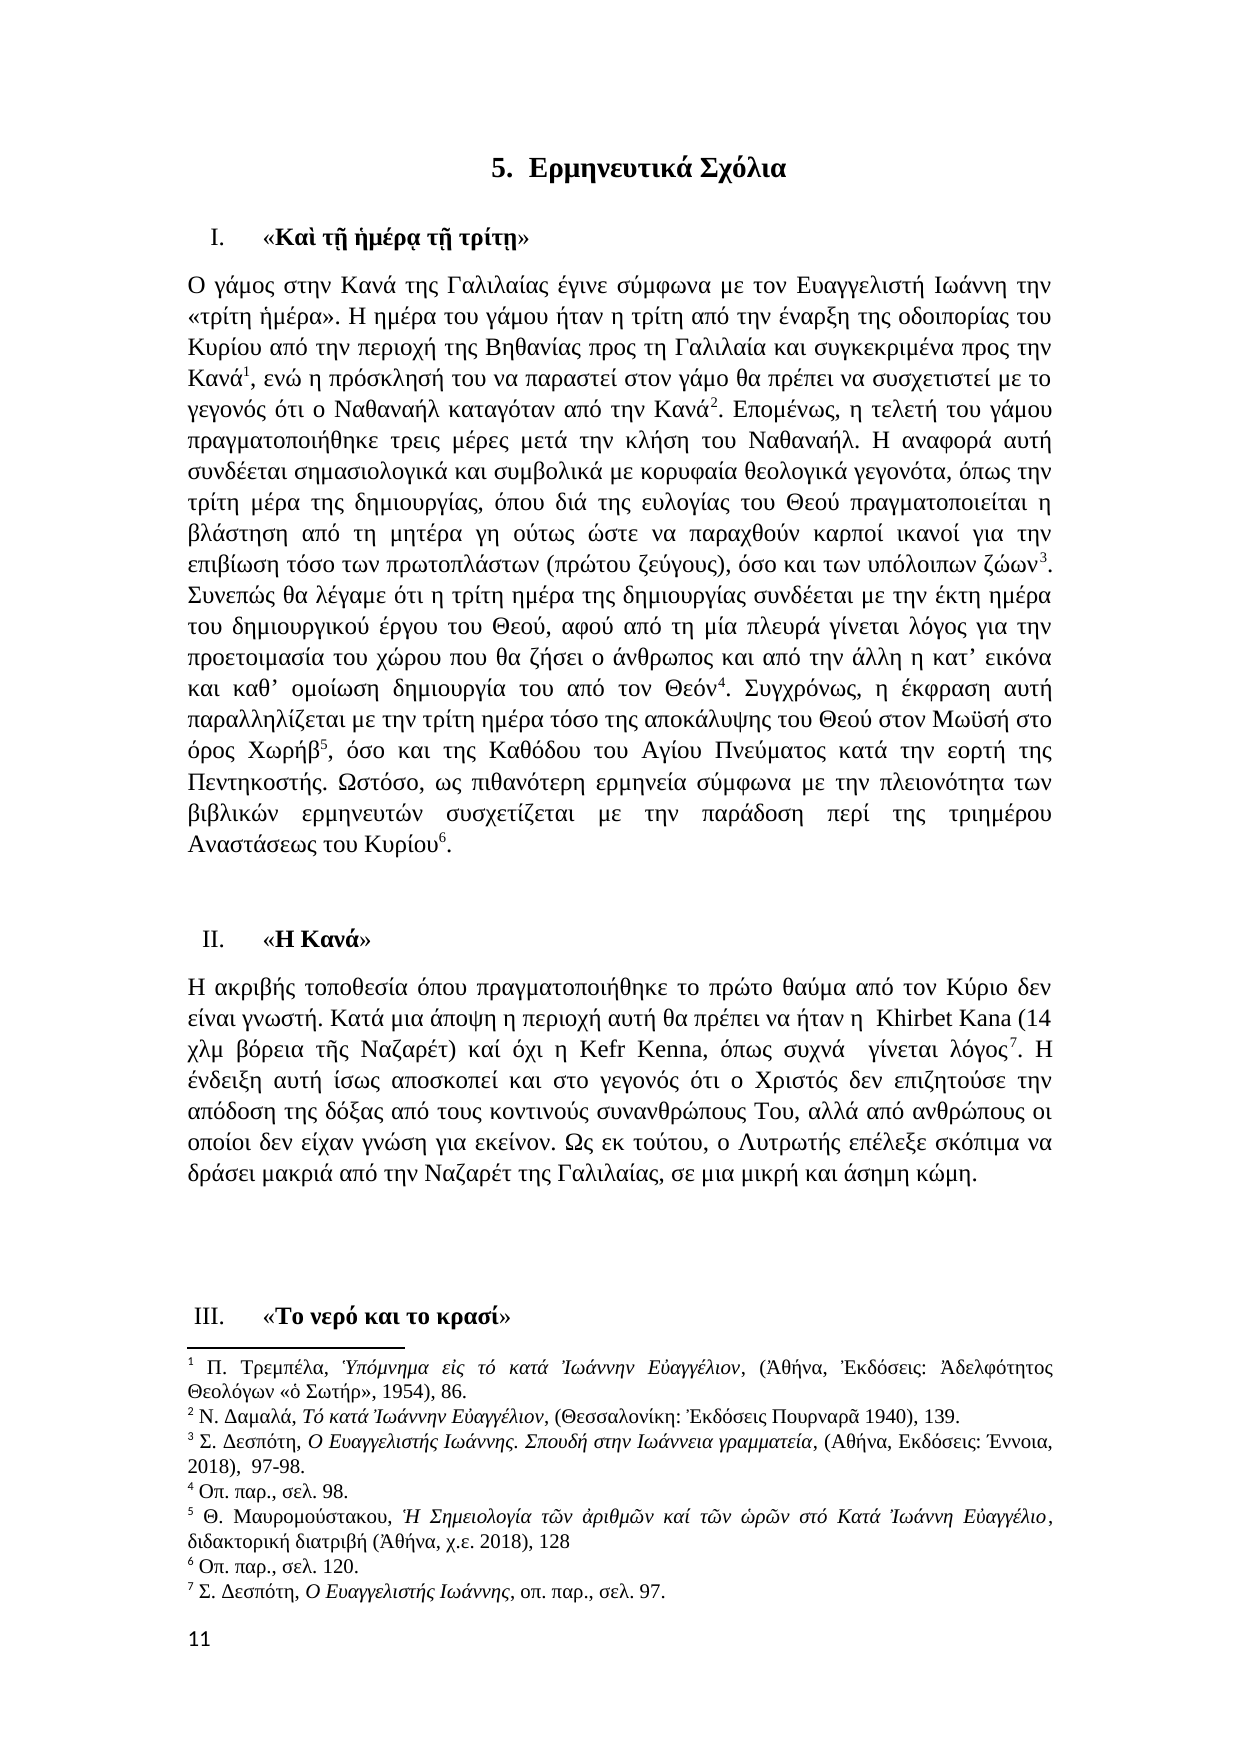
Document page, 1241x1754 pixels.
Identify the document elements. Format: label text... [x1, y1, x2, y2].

list «Η Κανά» [225, 924, 1053, 953]
text Ο γάμος στην Κανά της Γαλιλαίας έγινε σύμφωνα με τον Ευαγγελιστή Ιωάννη την «τρίτη ἡμέρα». Η ημέρα του γάμου ήταν η τρίτη από την έναρξη της οδοιπορίας του Κυρίου από την περιοχή της Βηθανίας προς τη Γαλιλαία και συγκεκριμένα προς την Κανά, ενώ η πρόσκλησή του να παραστεί στον γάμο θα πρέπει να συσχετιστεί με το γεγονός ότι ο Ναθαναήλ καταγόταν από την Κανά. Επομένως, η τελετή του γάμου πραγματοποιήθηκε τρεις μέρες μετά την κλήση του Ναθαναήλ. Η αναφορά αυτή συνδέεται σημασιολογικά και συμβολικά με κορυφαία θεολογικά γεγονότα, όπως την τρίτη μέρα της δημιουργίας, όπου διά της ευλογίας του Θεού πραγματοποιείται η βλάστηση από τη μητέρα γη ούτως ώστε να παραχθούν καρποί ικανοί για την επιβίωση τόσο των πρωτοπλάστων (πρώτου ζεύγους), όσο και των υπόλοιπων ζώων. Συνεπώς θα λέγαμε ότι η τρίτη ημέρα της δημιουργίας συνδέεται με την έκτη ημέρα του δημιουργικού έργου του Θεού, αφού από τη μία πλευρά γίνεται λόγος για την προετοιμασία του χώρου που θα ζήσει ο άνθρωπος και από την άλλη η κατ’ εικόνα και καθ’ ομοίωση δημιουργία του από τον Θεόν. Συγχρόνως, η έκφραση αυτή παραλληλίζεται με την τρίτη ημέρα τόσο της αποκάλυψης του Θεού στον Μωϋσή στο όρος Χωρήβ, όσο και της Καθόδου του Αγίου Πνεύματος κατά την εορτή της Πεντηκοστής. Ωστόσο, ως πιθανότερη ερμηνεία σύμφωνα με την πλειονότητα των βιβλικών ερμηνευτών συσχετίζεται με την παράδοση περί της τριημέρου Αναστάσεως του Κυρίου. [187, 270, 1053, 857]
list «Καὶ τῇ ἡμέρᾳ τῇ τρίτῃ» [225, 222, 1053, 251]
text Η ακριβής τοποθεσία όπου πραγματοποιήθηκε το πρώτο θαύμα από τον Κύριο δεν είναι γνωστή. Κατά μια άποψη η περιοχή αυτή θα πρέπει να ήταν η Khirbet Kana (14 χλμ βόρεια τῆς Ναζαρέτ) καί όχι η Kefr Kenna, όπως συχνά γίνεται λόγος. Η ένδειξη αυτή ίσως αποσκοπεί και στο γεγονός ότι ο Χριστός δεν επιζητούσε την απόδοση της δόξας από τους κοντινούς συνανθρώπους Του, αλλά από ανθρώπους οι οποίοι δεν είχαν γνώση για εκείνον. Ως εκ τούτου, ο Λυτρωτής επέλεξε σκόπιμα να δράσει μακριά από την Ναζαρέτ της Γαλιλαίας, σε μια μικρή και άσημη κώμη. [187, 972, 1053, 1187]
list «Το νερό και το κρασί» [225, 1301, 1053, 1330]
list Ερμηνευτικά Σχόλια [225, 150, 1053, 183]
